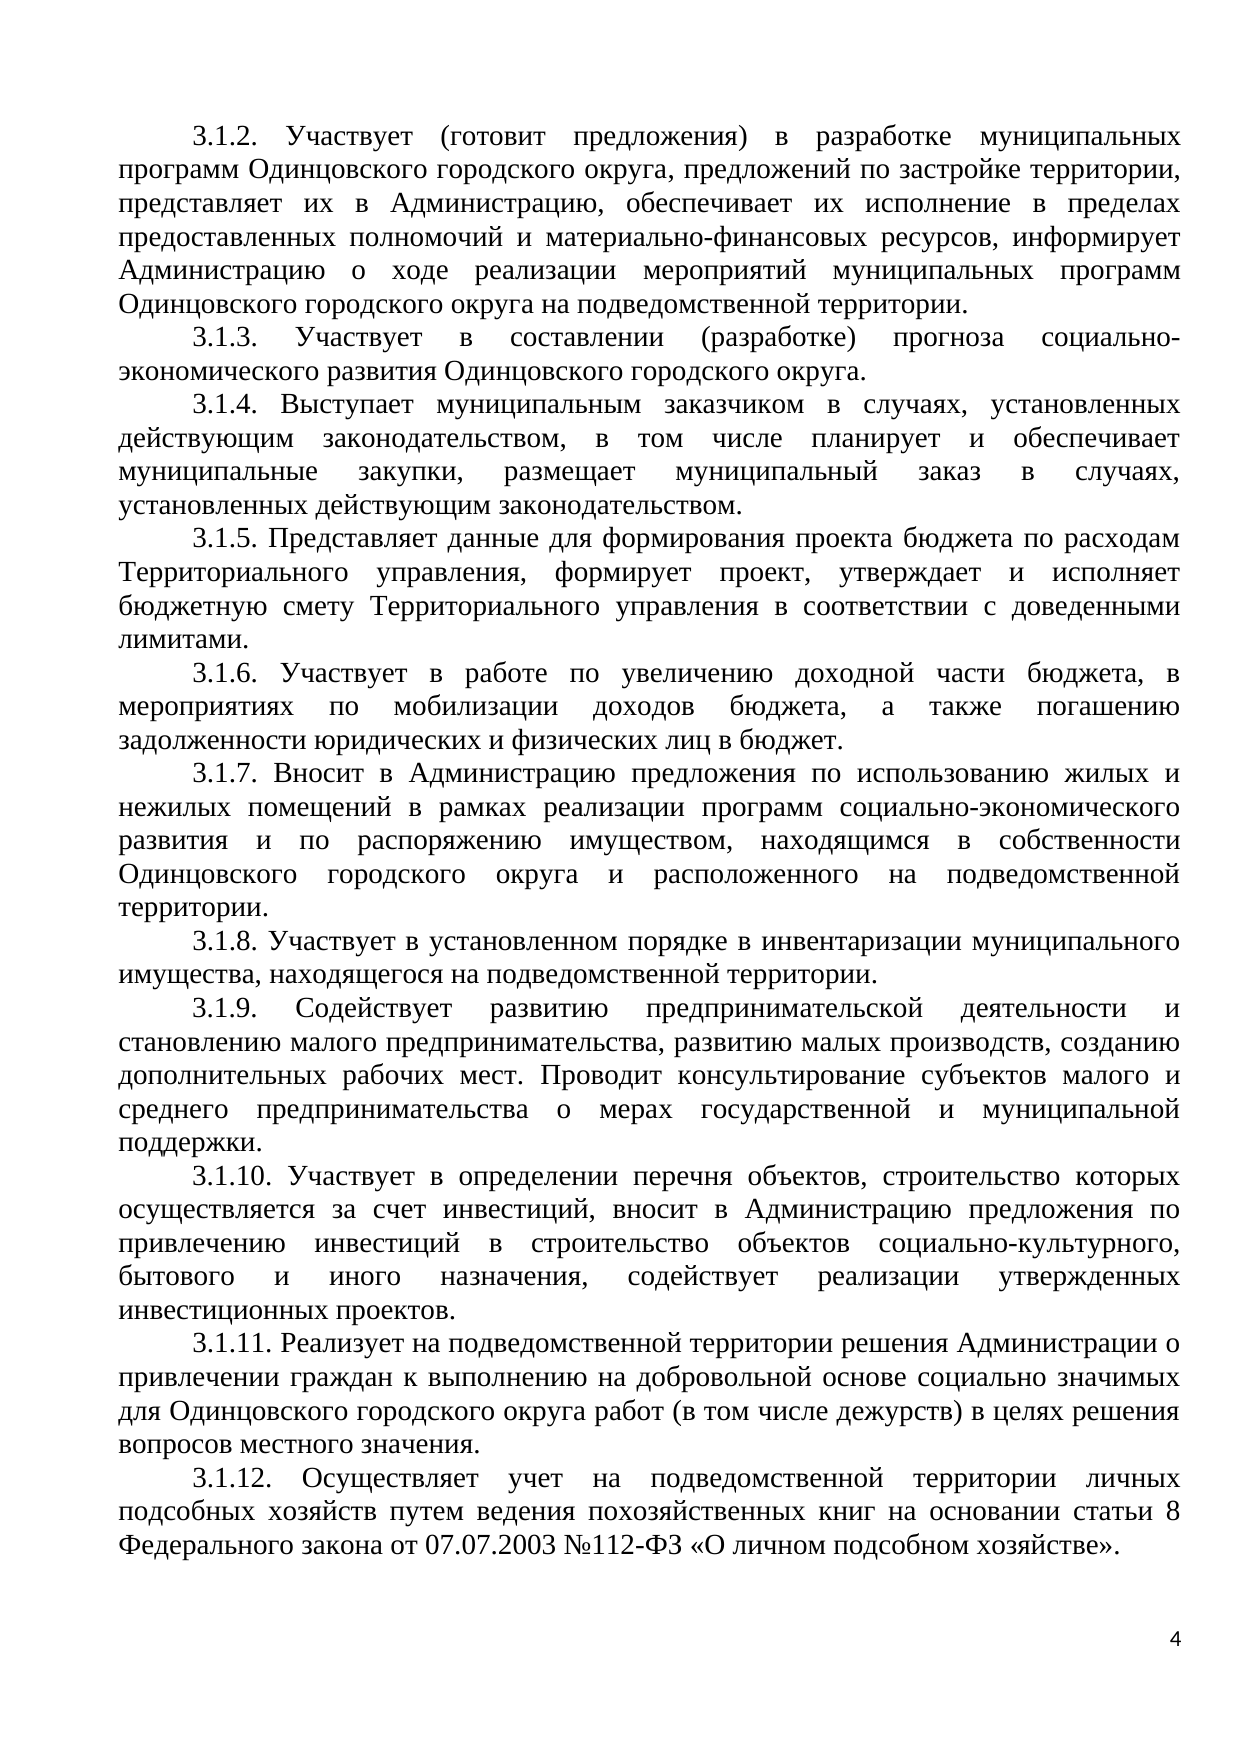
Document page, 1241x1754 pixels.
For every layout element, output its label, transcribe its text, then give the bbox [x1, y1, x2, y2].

text 3.1.8. Участвует в установленном порядке в инвентаризации муниципального имущества, находящегося на подведомственной территории. [118, 923, 1181, 990]
text 3.1.9. Содействует развитию предпринимательской деятельности и становлению малого предпринимательства, развитию малых производств, созданию дополнительных рабочих мест. Проводит консультирование субъектов малого и среднего предпринимательства о мерах государственной и муниципальной поддержки. [118, 990, 1181, 1158]
text 3.1.6. Участвует в работе по увеличению доходной части бюджета, в мероприятиях по мобилизации доходов бюджета, а также погашению задолженности юридических и физических лиц в бюджет. [118, 655, 1181, 755]
text 3.1.10. Участвует в определении перечня объектов, строительство которых осуществляется за счет инвестиций, вносит в Администрацию предложения по привлечению инвестиций в строительство объектов социально-культурного, бытового и иного назначения, содействует реализации утвержденных инвестиционных проектов. [118, 1158, 1181, 1326]
text 3.1.7. Вносит в Администрацию предложения по использованию жилых и нежилых помещений в рамках реализации программ социально-экономического развития и по распоряжению имуществом, находящимся в собственности Одинцовского городского округа и расположенного на подведомственной территории. [118, 755, 1181, 923]
text 3.1.12. Осуществляет учет на подведомственной территории личных подсобных хозяйств путем ведения похозяйственных книг на основании статьи 8 Федерального закона от 07.07.2003 №112-ФЗ «О личном подсобном хозяйстве». [118, 1460, 1181, 1560]
text 3.1.4. Выступает муниципальным заказчиком в случаях, установленных действующим законодательством, в том числе планирует и обеспечивает муниципальные закупки, размещает муниципальный заказ в случаях, установленных действующим законодательством. [118, 386, 1181, 521]
text 3.1.11. Реализует на подведомственной территории решения Администрации о привлечении граждан к выполнению на добровольной основе социально значимых для Одинцовского городского округа работ (в том числе дежурств) в целях решения вопросов местного значения. [118, 1326, 1181, 1460]
text 3.1.5. Представляет данные для формирования проекта бюджета по расходам Территориального управления, формирует проект, утверждает и исполняет бюджетную смету Территориального управления в соответствии с доведенными лимитами. [118, 521, 1181, 655]
text 3.1.3. Участвует в составлении (разработке) прогноза социально-экономического развития Одинцовского городского округа. [118, 319, 1181, 386]
text 3.1.2. Участвует (готовит предложения) в разработке муниципальных программ Одинцовского городского округа, предложений по застройке территории, представляет их в Администрацию, обеспечивает их исполнение в пределах предоставленных полномочий и материально-финансовых ресурсов, информирует Администрацию о ходе реализации мероприятий муниципальных программ Одинцовского городского округа на подведомственной территории. [118, 118, 1181, 319]
